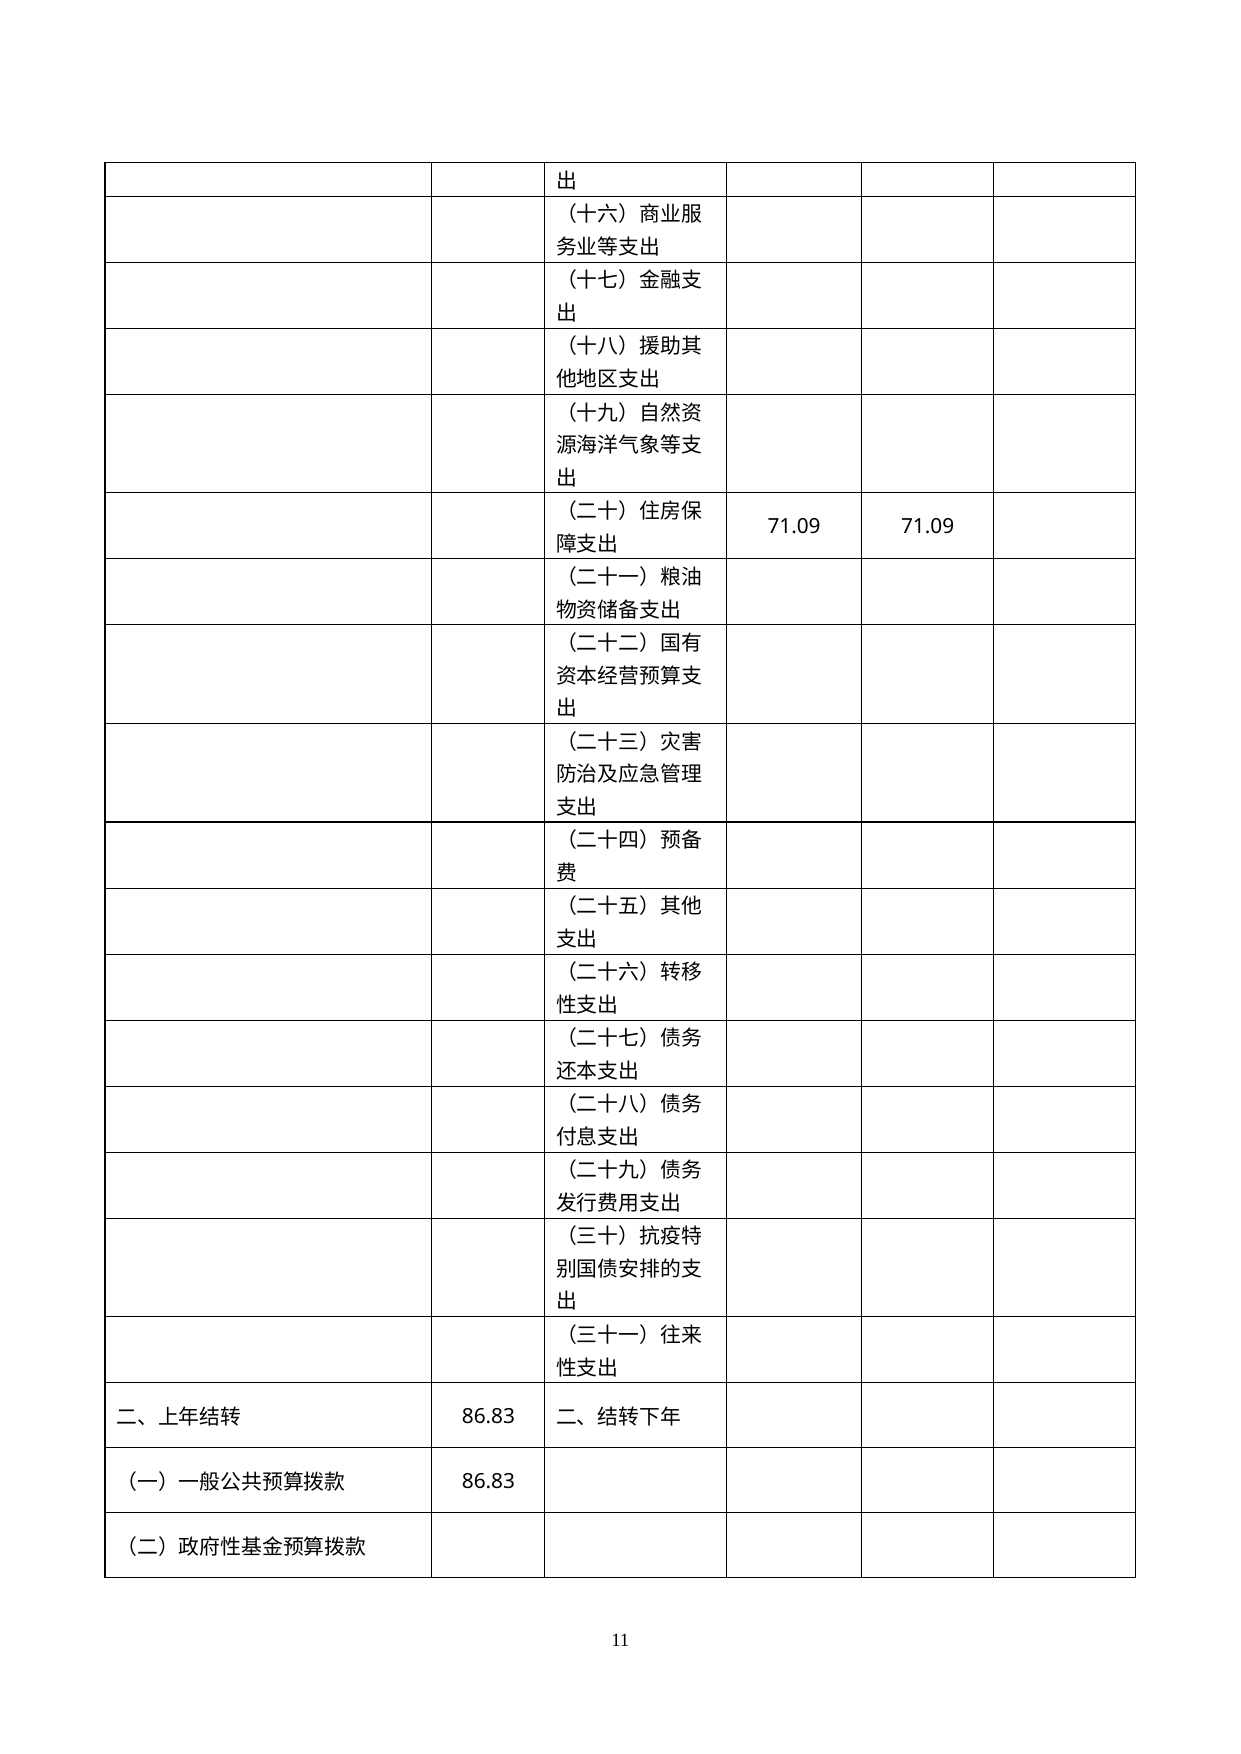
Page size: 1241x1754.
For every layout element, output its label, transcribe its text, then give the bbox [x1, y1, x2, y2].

table_cell [432, 724, 544, 821]
table_cell 71.09 [727, 493, 861, 558]
table_cell [994, 329, 1135, 394]
table_cell [432, 625, 544, 723]
table_cell 86.83 [432, 1383, 544, 1447]
table_cell [106, 1087, 431, 1152]
table_cell [994, 197, 1135, 262]
table_cell [727, 1513, 861, 1577]
table_cell [106, 1153, 431, 1218]
table_cell 二、结转下年 [545, 1383, 726, 1447]
table_cell [545, 1448, 726, 1512]
table_cell 二、上年结转 [106, 1383, 431, 1447]
table_cell [727, 1087, 861, 1152]
table_cell [106, 823, 431, 887]
table_cell [994, 889, 1135, 953]
table_cell [106, 395, 431, 492]
table_cell [862, 1087, 993, 1152]
table_cell [106, 1021, 431, 1086]
table_cell [727, 395, 861, 492]
table_cell [862, 329, 993, 394]
table_cell （十八）援助其他地区支出 [545, 329, 726, 394]
table_cell （二十四）预备费 [545, 823, 726, 887]
table_cell [545, 1513, 726, 1577]
table_cell [432, 493, 544, 558]
table_cell [727, 724, 861, 821]
table_cell （三十）抗疫特别国债安排的支出 [545, 1219, 726, 1316]
table_cell [432, 329, 544, 394]
table_cell [862, 163, 993, 196]
table_cell [994, 559, 1135, 624]
table_cell （三十一）往来性支出 [545, 1317, 726, 1382]
table_cell [994, 823, 1135, 887]
table_cell [727, 625, 861, 723]
table_cell [862, 263, 993, 328]
table_cell （十七）金融支出 [545, 263, 726, 328]
table_cell （二十）住房保障支出 [545, 493, 726, 558]
table_cell [432, 1219, 544, 1316]
table_cell [862, 1021, 993, 1086]
table_cell （二十二）国有资本经营预算支出 [545, 625, 726, 723]
table_cell [106, 329, 431, 394]
table_cell （二十六）转移性支出 [545, 955, 726, 1019]
table_cell [994, 163, 1135, 196]
table_cell [432, 955, 544, 1019]
table_cell [432, 197, 544, 262]
table_cell （二）政府性基金预算拨款 [106, 1513, 431, 1577]
table_cell [432, 395, 544, 492]
table_cell [106, 625, 431, 723]
table_cell [994, 1219, 1135, 1316]
table_cell [994, 1153, 1135, 1218]
table_cell （一）一般公共预算拨款 [106, 1448, 431, 1512]
table_cell [727, 197, 861, 262]
table_cell [432, 1087, 544, 1152]
table_cell [994, 1087, 1135, 1152]
table_cell （十五）资源勘探工业信息等支出 [545, 163, 726, 196]
table_cell [994, 1317, 1135, 1382]
table_cell [432, 1513, 544, 1577]
table_cell [106, 493, 431, 558]
table_cell [862, 889, 993, 953]
table_cell [862, 1219, 993, 1316]
table_cell （二十九）债务发行费用支出 [545, 1153, 726, 1218]
table_cell [106, 955, 431, 1019]
table_cell [862, 823, 993, 887]
table_cell [994, 493, 1135, 558]
table_cell [994, 263, 1135, 328]
table_cell [727, 1153, 861, 1218]
table_cell [106, 559, 431, 624]
table_cell [106, 724, 431, 821]
table_cell [727, 1383, 861, 1447]
table_cell [106, 1317, 431, 1382]
table_cell [727, 163, 861, 196]
table_cell [862, 955, 993, 1019]
table_cell 86.83 [432, 1448, 544, 1512]
table_cell [994, 625, 1135, 723]
table_cell [432, 1153, 544, 1218]
table_cell 71.09 [862, 493, 993, 558]
table_cell [994, 724, 1135, 821]
table_cell [994, 1383, 1135, 1447]
table_cell [727, 1448, 861, 1512]
table_cell [432, 1021, 544, 1086]
table_cell [862, 1317, 993, 1382]
table_cell （十六）商业服务业等支出 [545, 197, 726, 262]
table_cell [432, 823, 544, 887]
table_cell （十九）自然资源海洋气象等支出 [545, 395, 726, 492]
table_cell [432, 1317, 544, 1382]
table_cell [994, 395, 1135, 492]
table_cell [106, 163, 431, 196]
table_cell [727, 559, 861, 624]
table_cell [106, 263, 431, 328]
table_cell [994, 955, 1135, 1019]
table_cell （二十一）粮油物资储备支出 [545, 559, 726, 624]
table_cell [862, 724, 993, 821]
table_cell [106, 197, 431, 262]
table_cell [106, 1219, 431, 1316]
table_cell [727, 955, 861, 1019]
table_cell [994, 1021, 1135, 1086]
table_cell [727, 823, 861, 887]
table_cell （二十八）债务付息支出 [545, 1087, 726, 1152]
table_cell [727, 1219, 861, 1316]
table_cell [106, 889, 431, 953]
table_cell [994, 1448, 1135, 1512]
table_cell [862, 395, 993, 492]
table_cell [862, 1153, 993, 1218]
table_cell [432, 559, 544, 624]
table_cell （二十三）灾害防治及应急管理支出 [545, 724, 726, 821]
table_cell [862, 625, 993, 723]
table_cell [727, 329, 861, 394]
table_cell [862, 1448, 993, 1512]
table_cell [862, 559, 993, 624]
table_cell [727, 889, 861, 953]
table_cell [862, 1513, 993, 1577]
table_cell （二十七）债务还本支出 [545, 1021, 726, 1086]
table_cell [727, 1317, 861, 1382]
table_cell [727, 263, 861, 328]
table_cell [862, 1383, 993, 1447]
table_cell [994, 1513, 1135, 1577]
table_cell [432, 889, 544, 953]
table_cell （二十五）其他支出 [545, 889, 726, 953]
table_cell [727, 1021, 861, 1086]
table_cell [432, 263, 544, 328]
table_cell [862, 197, 993, 262]
table_cell [432, 163, 544, 196]
